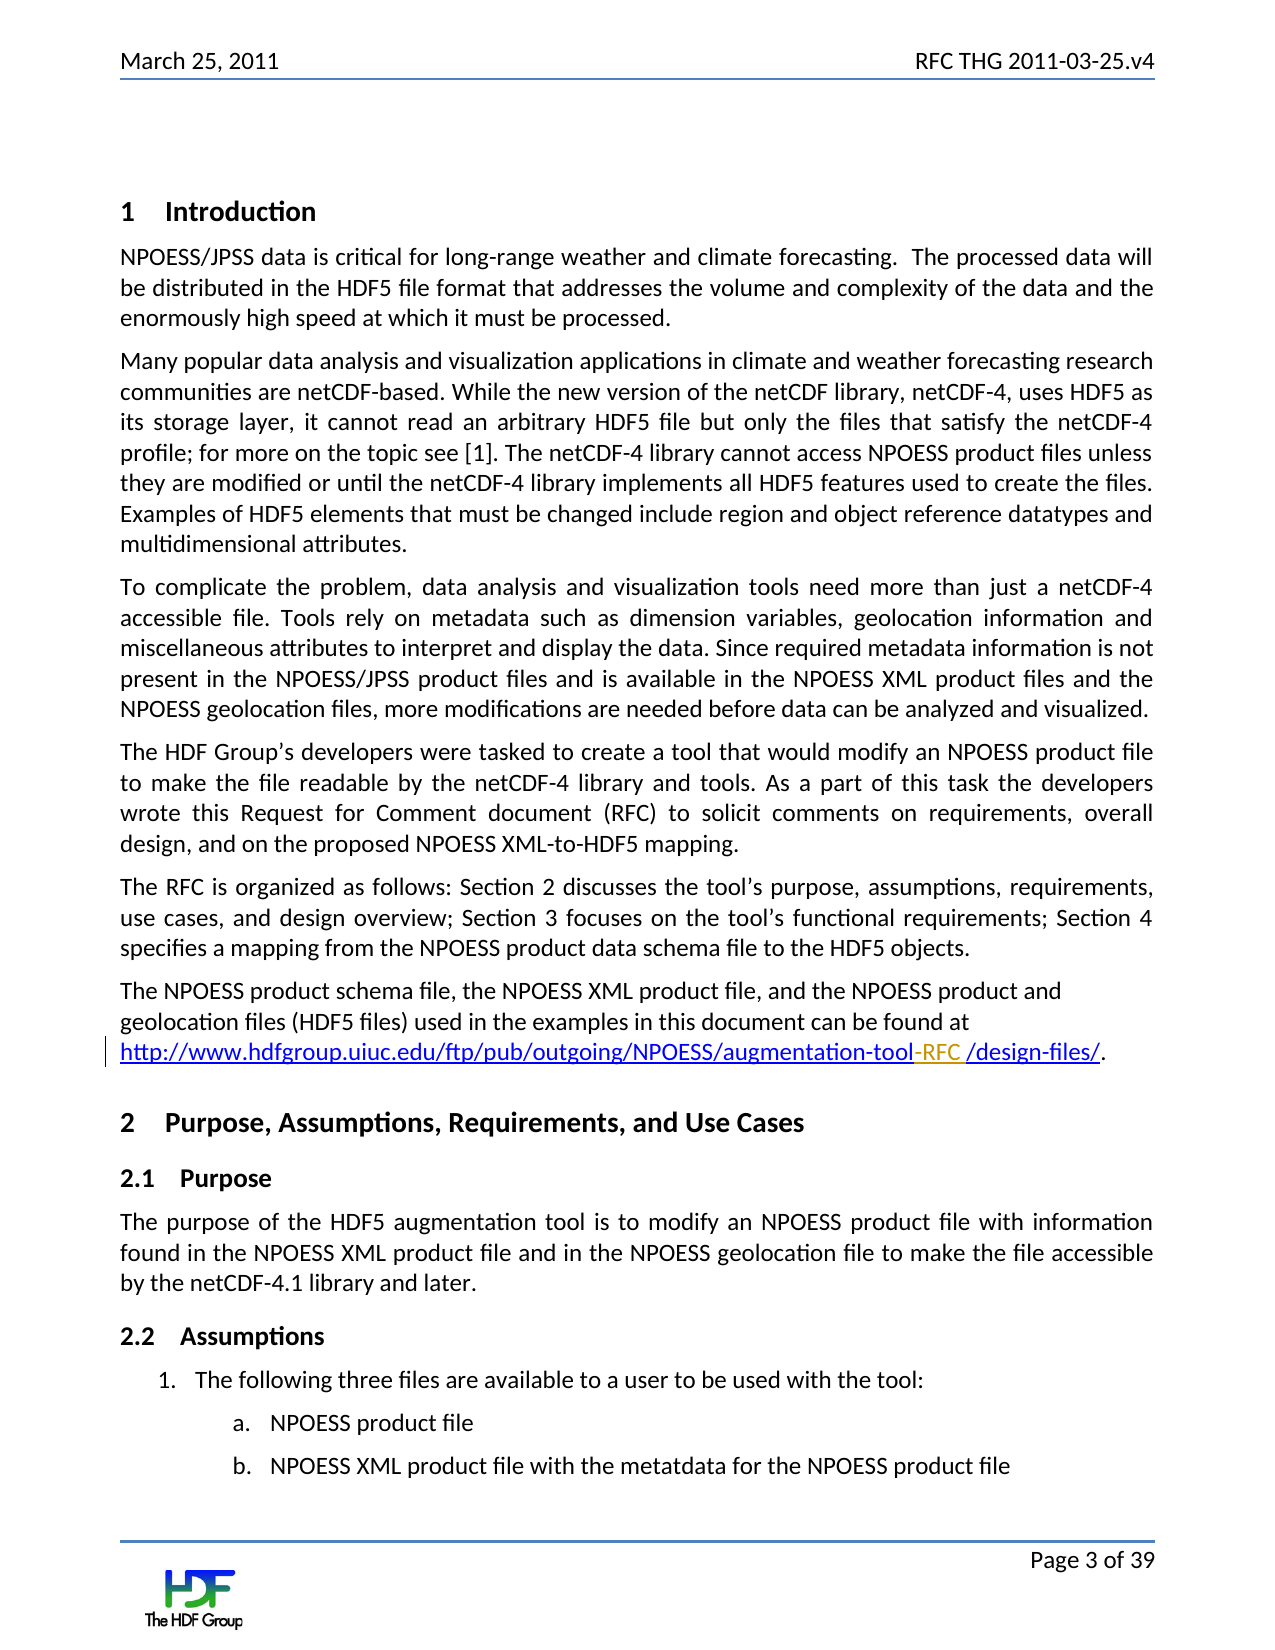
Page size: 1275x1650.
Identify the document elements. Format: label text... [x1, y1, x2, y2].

subtitle Introduction [120, 193, 1155, 229]
text The HDF Group’s developers were tasked to create a tool that would modify an NPOESS product file to make the file readable by the netCDF-4 library and tools. As a part of this task the developers wrote this Request for Comment document (RFC) to solicit comments on requirements, overall design, and on the proposed NPOESS XML-to-HDF5 mapping. [120, 737, 1155, 859]
list NPOESS product file [232, 1407, 1155, 1438]
text The RFC is organized as follows: Section 2 discusses the tool’s purpose, assumptions, requirements, use cases, and design overview; Section 3 focuses on the tool’s functional requirements; Section 4 specifies a mapping from the NPOESS product data schema file to the HDF5 objects. [120, 871, 1155, 963]
text The purpose of the HDF5 augmentation tool is to modify an NPOESS product file with information found in the NPOESS XML product file and in the NPOESS geolocation file to make the file accessible by the netCDF-4.1 library and later. [120, 1206, 1155, 1298]
list The following three files are available to a user to be used with the tool: [157, 1364, 1155, 1395]
subtitle Purpose, Assumptions, Requirements, and Use Cases [120, 1104, 1155, 1140]
text To complicate the problem, data analysis and visualization tools need more than just a netCDF-4 accessible file. Tools rely on metadata such as dimension variables, geolocation information and miscellaneous attributes to interpret and display the data. Since required metadata information is not present in the NPOESS/JPSS product files and is available in the NPOESS XML product files and the NPOESS geolocation files, more modifications are needed before data can be analyzed and visualized. [120, 571, 1155, 724]
text NPOESS/JPSS data is critical for long-range weather and climate forecasting. The processed data will be distributed in the HDF5 file format that addresses the volume and complexity of the data and the enormously high speed at which it must be processed. [120, 241, 1155, 333]
subtitle Assumptions [120, 1319, 1155, 1352]
text Many popular data analysis and visualization applications in climate and weather forecasting research communities are netCDF-based. While the new version of the netCDF library, netCDF-4, uses HDF5 as its storage layer, it cannot read an arbitrary HDF5 file but only the files that satisfy the netCDF-4 profile; for more on the topic see [1]. The netCDF-4 library cannot access NPOESS product files unless they are modified or until the netCDF-4 library implements all HDF5 features used to create the files. Examples of HDF5 elements that must be changed include region and object reference datatypes and multidimensional attributes. [120, 345, 1155, 559]
text The NPOESS product schema file, the NPOESS XML product file, and the NPOESS product and geolocation files (HDF5 files) used in the examples in this document can be found at http://www.hdfgroup.uiuc.edu/ftp/pub/outgoing/NPOESS/augmentation-tool/design-files/. [120, 975, 1155, 1067]
list NPOESS XML product file with the metatdata for the NPOESS product file [232, 1450, 1155, 1481]
picture [145, 1570, 243, 1630]
subtitle Purpose [120, 1161, 1155, 1194]
